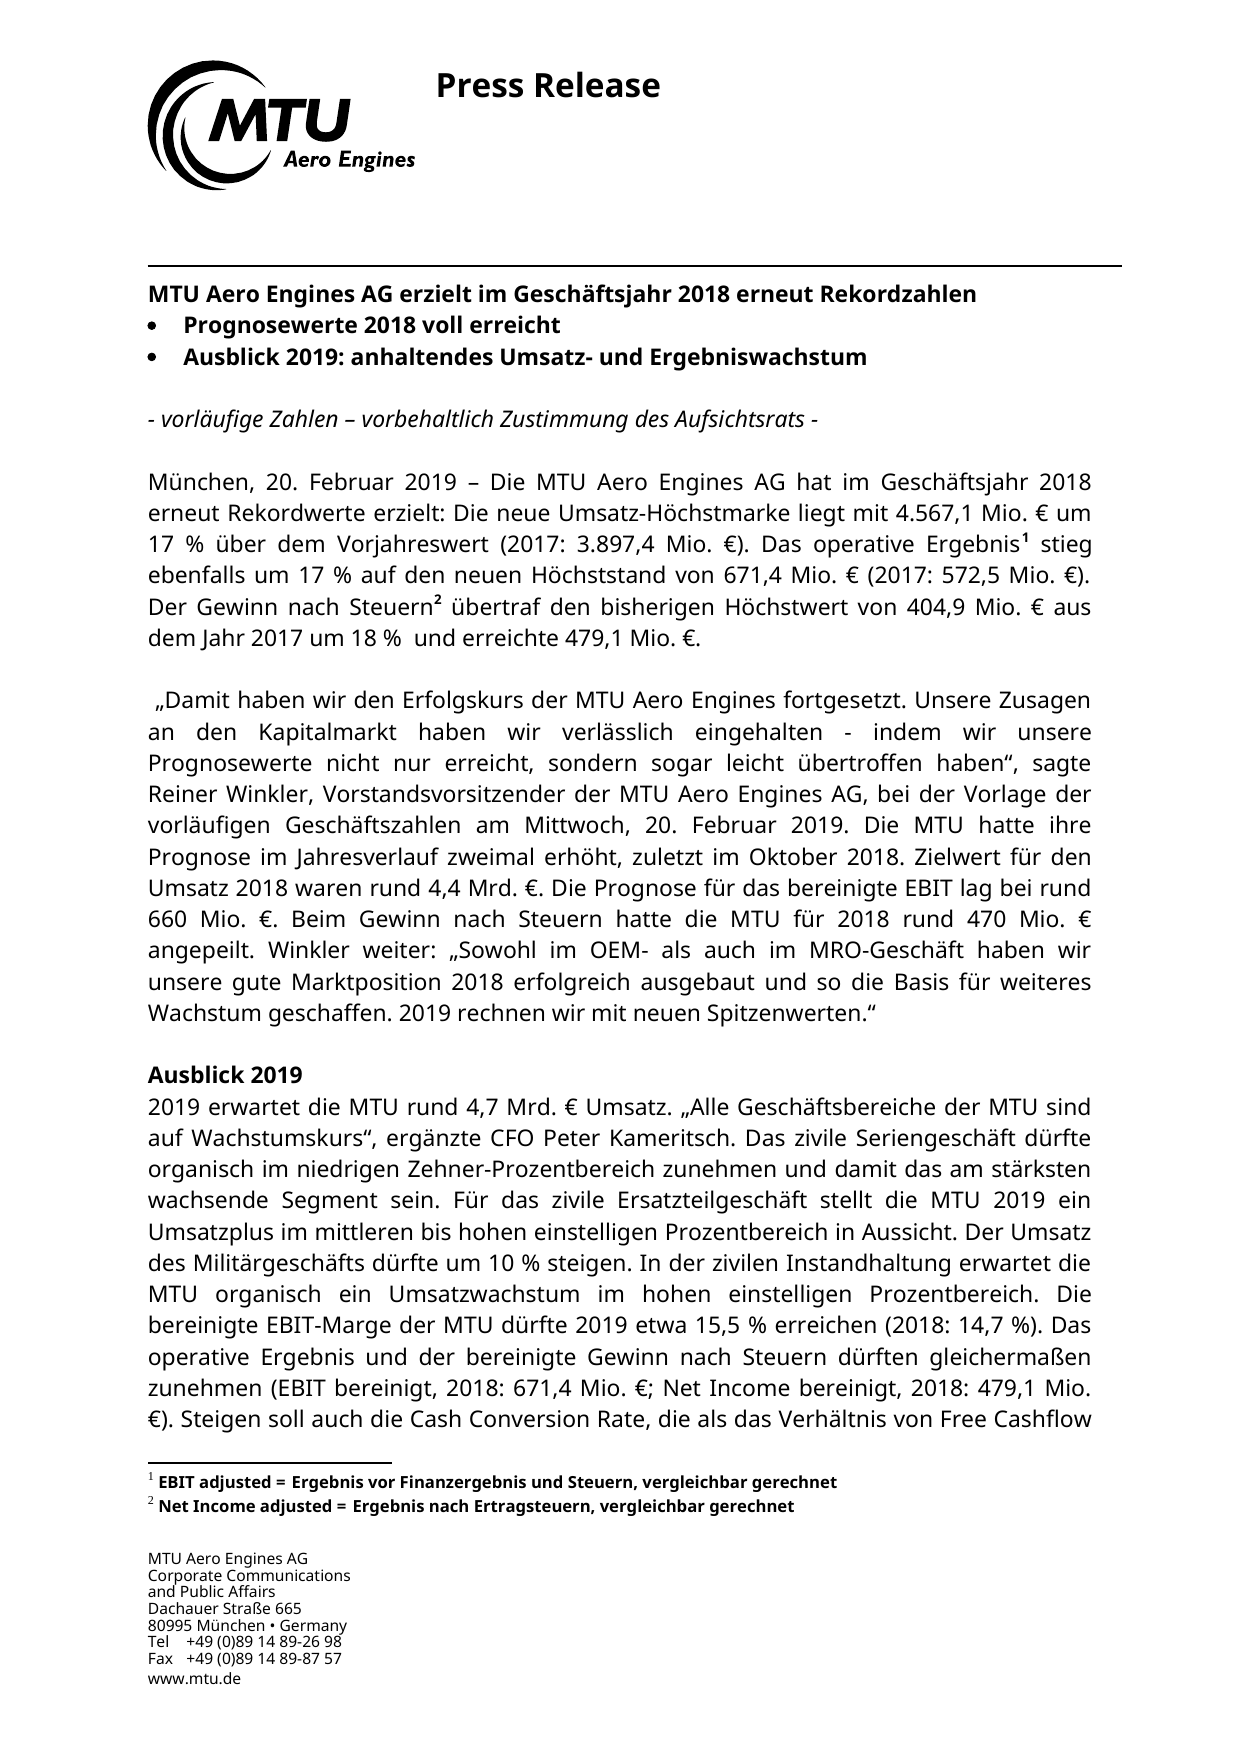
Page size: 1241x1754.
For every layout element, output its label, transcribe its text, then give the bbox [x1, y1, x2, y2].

list Prognosewerte 2018 voll erreicht [148, 309, 1093, 340]
text „Damit haben wir den Erfolgskurs der MTU Aero Engines fortgesetzt. Unsere Zusagen an den Kapitalmarkt haben wir verlässlich eingehalten - indem wir unsere Prognosewerte nicht nur erreicht, sondern sogar leicht übertroffen haben“, sagte Reiner Winkler, Vorstandsvorsitzender der MTU Aero Engines AG, bei der Vorlage der vorläufigen Geschäftszahlen am Mittwoch, 20. Februar 2019. Die MTU hatte ihre Prognose im Jahresverlauf zweimal erhöht, zuletzt im Oktober 2018. Zielwert für den Umsatz 2018 waren rund 4,4 Mrd. €. Die Prognose für das bereinigte EBIT lag bei rund 660 Mio. €. Beim Gewinn nach Steuern hatte die MTU für 2018 rund 470 Mio. € angepeilt. Winkler weiter: „Sowohl im OEM- als auch im MRO-Geschäft haben wir unsere gute Marktposition 2018 erfolgreich ausgebaut und so die Basis für weiteres Wachstum geschaffen. 2019 rechnen wir mit neuen Spitzenwerten.“ [148, 684, 1093, 1027]
text MTU Aero Engines AG erzielt im Geschäftsjahr 2018 erneut Rekordzahlen [148, 277, 1093, 309]
text München, 20. Februar 2019 – Die MTU Aero Engines AG hat im Geschäftsjahr 2018 erneut Rekordwerte erzielt: Die neue Umsatz-Höchstmarke liegt mit 4.567,1 Mio. € um 17 % über dem Vorjahreswert (2017: 3.897,4 Mio. €). Das operative Ergebnis stieg ebenfalls um 17 % auf den neuen Höchststand von 671,4 Mio. € (2017: 572,5 Mio. €). Der Gewinn nach Steuern übertraf den bisherigen Höchstwert von 404,9 Mio. € aus dem Jahr 2017 um 18 % und erreichte 479,1 Mio. €. [148, 465, 1093, 652]
list Ausblick 2019: anhaltendes Umsatz- und Ergebniswachstum [148, 340, 1093, 371]
text - vorläufige Zahlen – vorbehaltlich Zustimmung des Aufsichtsrats - [148, 402, 1093, 434]
text Ausblick 2019 [148, 1059, 1093, 1090]
